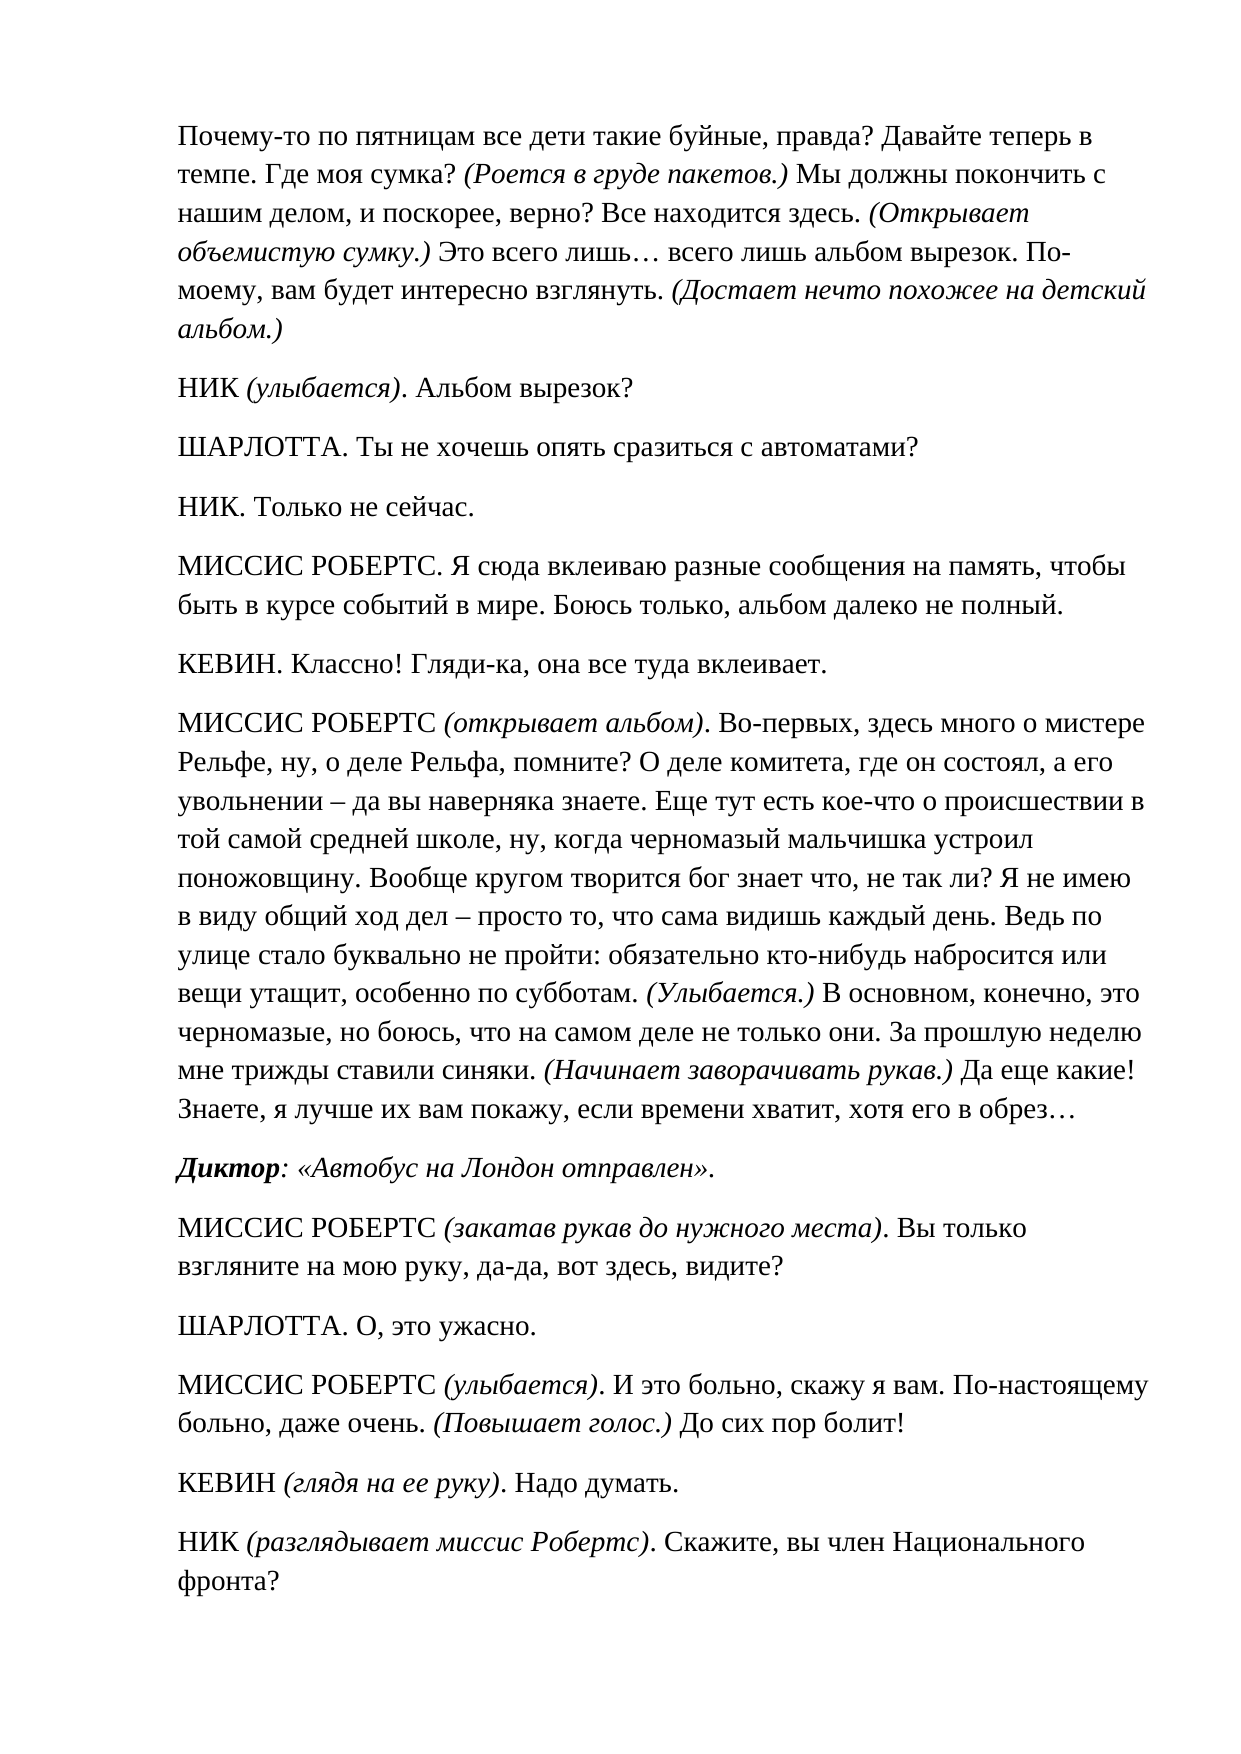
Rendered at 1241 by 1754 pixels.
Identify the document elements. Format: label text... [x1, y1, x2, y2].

text МИССИС РОБЕРТС (улыбается). И это больно, скажу я вам. По-настоящему больно, даже очень. (Повышает голос.) До сих пор болит! [177, 1367, 1152, 1439]
text НИК. Только не сейчас. [177, 489, 1152, 522]
text КЕВИН. Классно! Гляди-ка, она все туда вклеивает. [177, 646, 1152, 680]
text ШАРЛОТТА. О, это ужасно. [177, 1308, 1152, 1341]
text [177, 118, 1152, 344]
text Диктор: «Автобус на Лондон отправлен». [177, 1150, 1152, 1184]
text НИК (улыбается). Альбом вырезок? [177, 370, 1152, 404]
text МИССИС РОБЕРТС. Я сюда вклеиваю разные сообщения на память, чтобы быть в курсе событий в мире. Боюсь только, альбом далеко не полный. [177, 548, 1152, 620]
text МИССИС РОБЕРТС (закатав рукав до нужного места). Вы только взгляните на мою руку, да-да, вот здесь, видите? [177, 1210, 1152, 1282]
text НИК (разглядывает миссис Робертс). Скажите, вы член Национального фронта? [177, 1524, 1152, 1596]
text ШАРЛОТТА. Ты не хочешь опять сразиться с автоматами? [177, 429, 1152, 463]
text КЕВИН (глядя на ее руку). Надо думать. [177, 1465, 1152, 1498]
text МИССИС РОБЕРТС (открывает альбом). Во-первых, здесь много о мистере Рельфе, ну, о деле Рельфа, помните? О деле комитета, где он состоял, а его увольнении – да вы наверняка знаете. Еще тут есть кое-что о происшествии в той самой средней школе, ну, когда черномазый мальчишка устроил поножовщину. Вообще кругом творится бог знает что, не так ли? Я не имею в виду общий ход дел – просто то, что сама видишь каждый день. Ведь по улице стало буквально не пройти: обязательно кто-нибудь набросится или вещи утащит, особенно по субботам. (Улыбается.) В основном, конечно, это черномазые, но боюсь, что на самом деле не только они. За прошлую неделю мне трижды ставили синяки. (Начинает заворачивать рукав.) Да еще какие! Знаете, я лучше их вам покажу, если времени хватит, хотя его в обрез… [177, 706, 1152, 1124]
